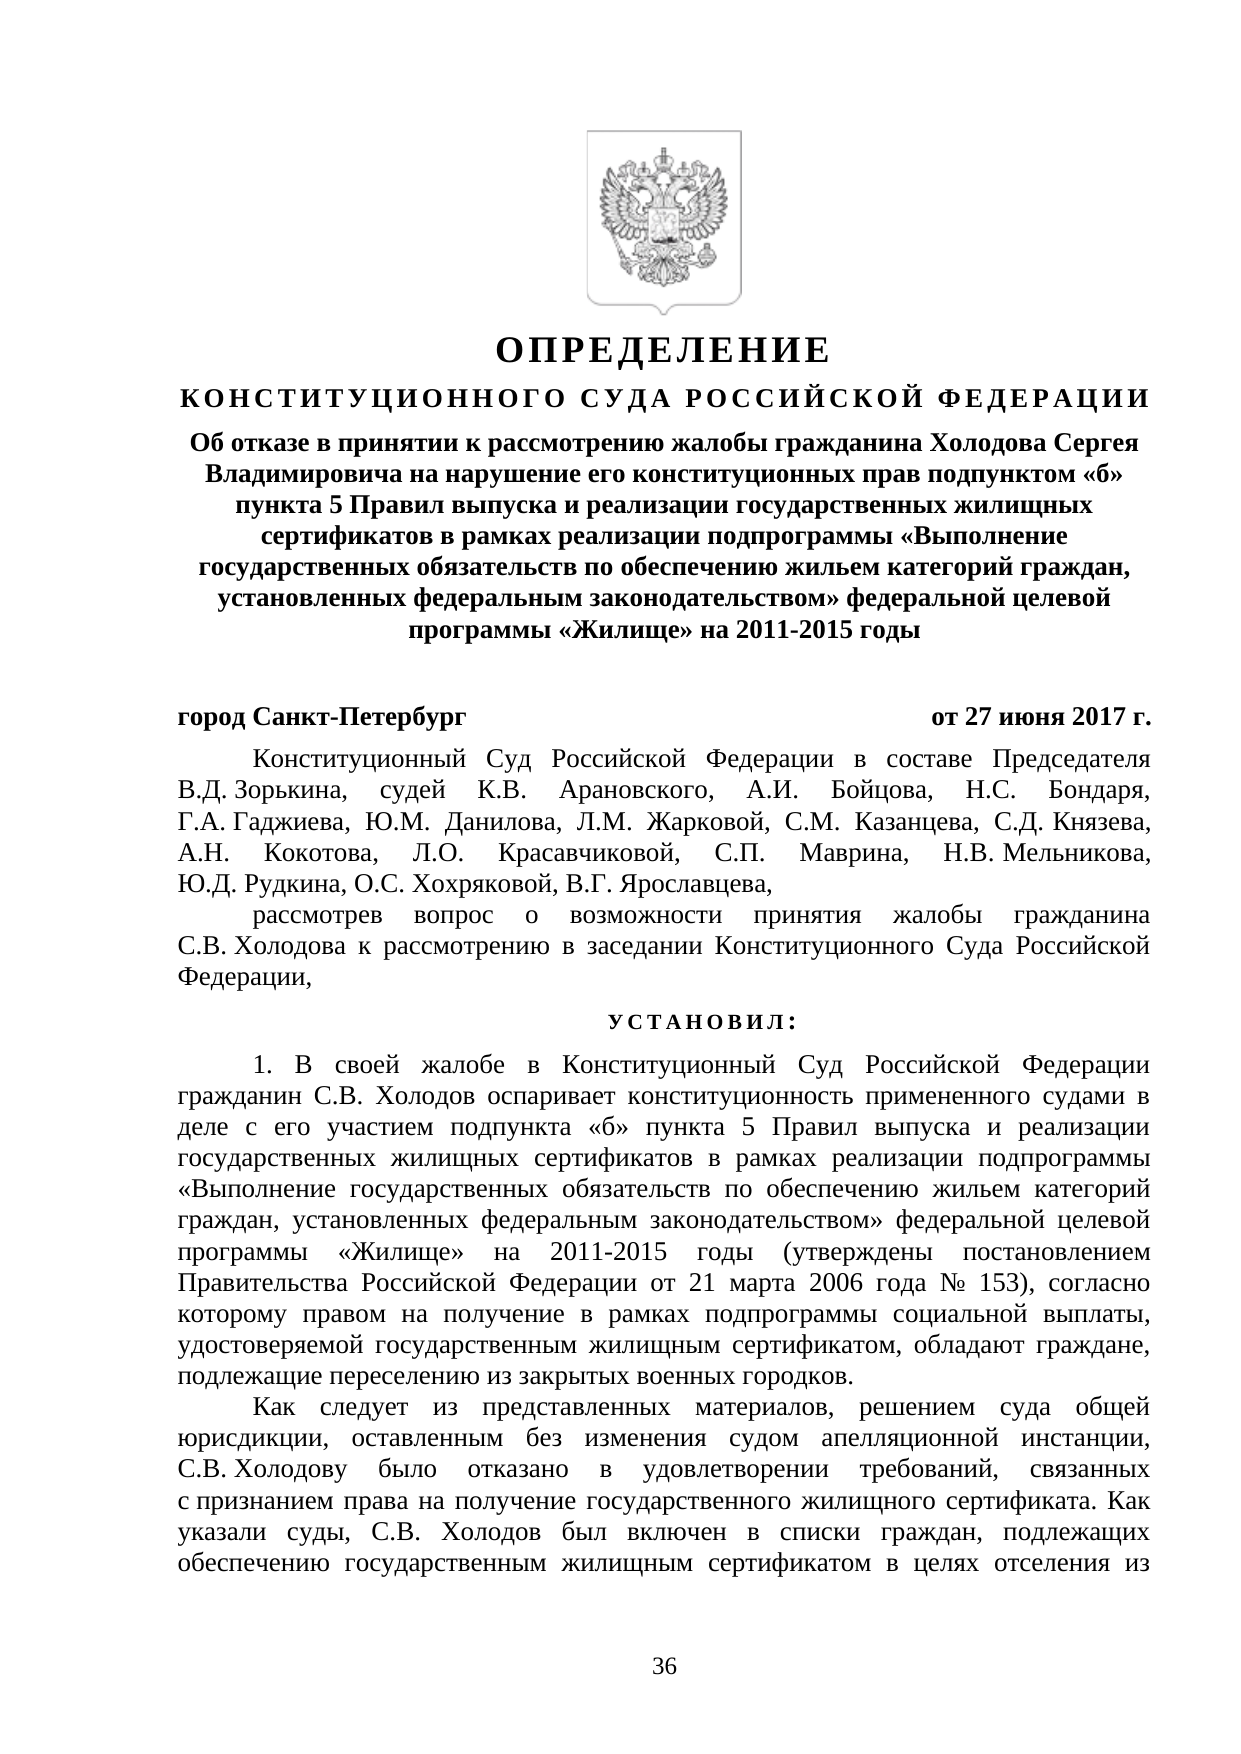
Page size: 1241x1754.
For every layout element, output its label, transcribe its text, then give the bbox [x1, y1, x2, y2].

text город Санкт-Петербург от 27 июня 2017 г. [177, 700, 1152, 731]
text рассмотрев вопрос о возможности принятия жалобы гражданина С.В. Холодова к рассмотрению в заседании Конституционного Суда Российской Федерации, [177, 898, 1152, 992]
text Определение [177, 328, 1152, 371]
text Конституционный Суд Российской Федерации в составе Председателя В.Д. Зорькина, судей К.В. Арановского, А.И. Бойцова, Н.С. Бондаря, Г.А. Гаджиева, Ю.М. Данилова, Л.М. Жарковой, С.М. Казанцева, С.Д. Князева, А.Н. Кокотова, Л.О. Красавчиковой, С.П. Маврина, Н.В. Мельникова, Ю.Д. Рудкина, О.С. Хохряковой, В.Г. Ярославцева, [177, 742, 1152, 898]
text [177, 1390, 1152, 1577]
text Об отказе в принятии к рассмотрению жалобы гражданина Холодова Сергея Владимировича на нарушение его конституционных прав подпунктом «б» пункта 5 Правил выпуска и реализации государственных жилищных сертификатов в рамках реализации подпрограммы «Выполнение государственных обязательств по обеспечению жильем категорий граждан, установленных федеральным законодательством» федеральной целевой программы «Жилище» на 2011-2015 годы [177, 426, 1152, 644]
text 1. В своей жалобе в Конституционный Суд Российской Федерации гражданин С.В. Холодов оспаривает конституционность примененного судами в деле с его участием подпункта «б» пункта 5 Правил выпуска и реализации государственных жилищных сертификатов в рамках реализации подпрограммы «Выполнение государственных обязательств по обеспечению жильем категорий граждан, установленных федеральным законодательством» федеральной целевой программы «Жилище» на 2011-2015 годы (утверждены постановлением Правительства Российской Федерации от 21 марта 2006 года № 153), согласно которому правом на получение в рамках подпрограммы социальной выплаты, удостоверяемой государственным жилищным сертификатом, обладают граждане, подлежащие переселению из закрытых военных городков. [177, 1048, 1152, 1390]
text установил: [177, 1004, 1152, 1035]
text Конституционного Суда Российской Федерации [177, 382, 1152, 413]
